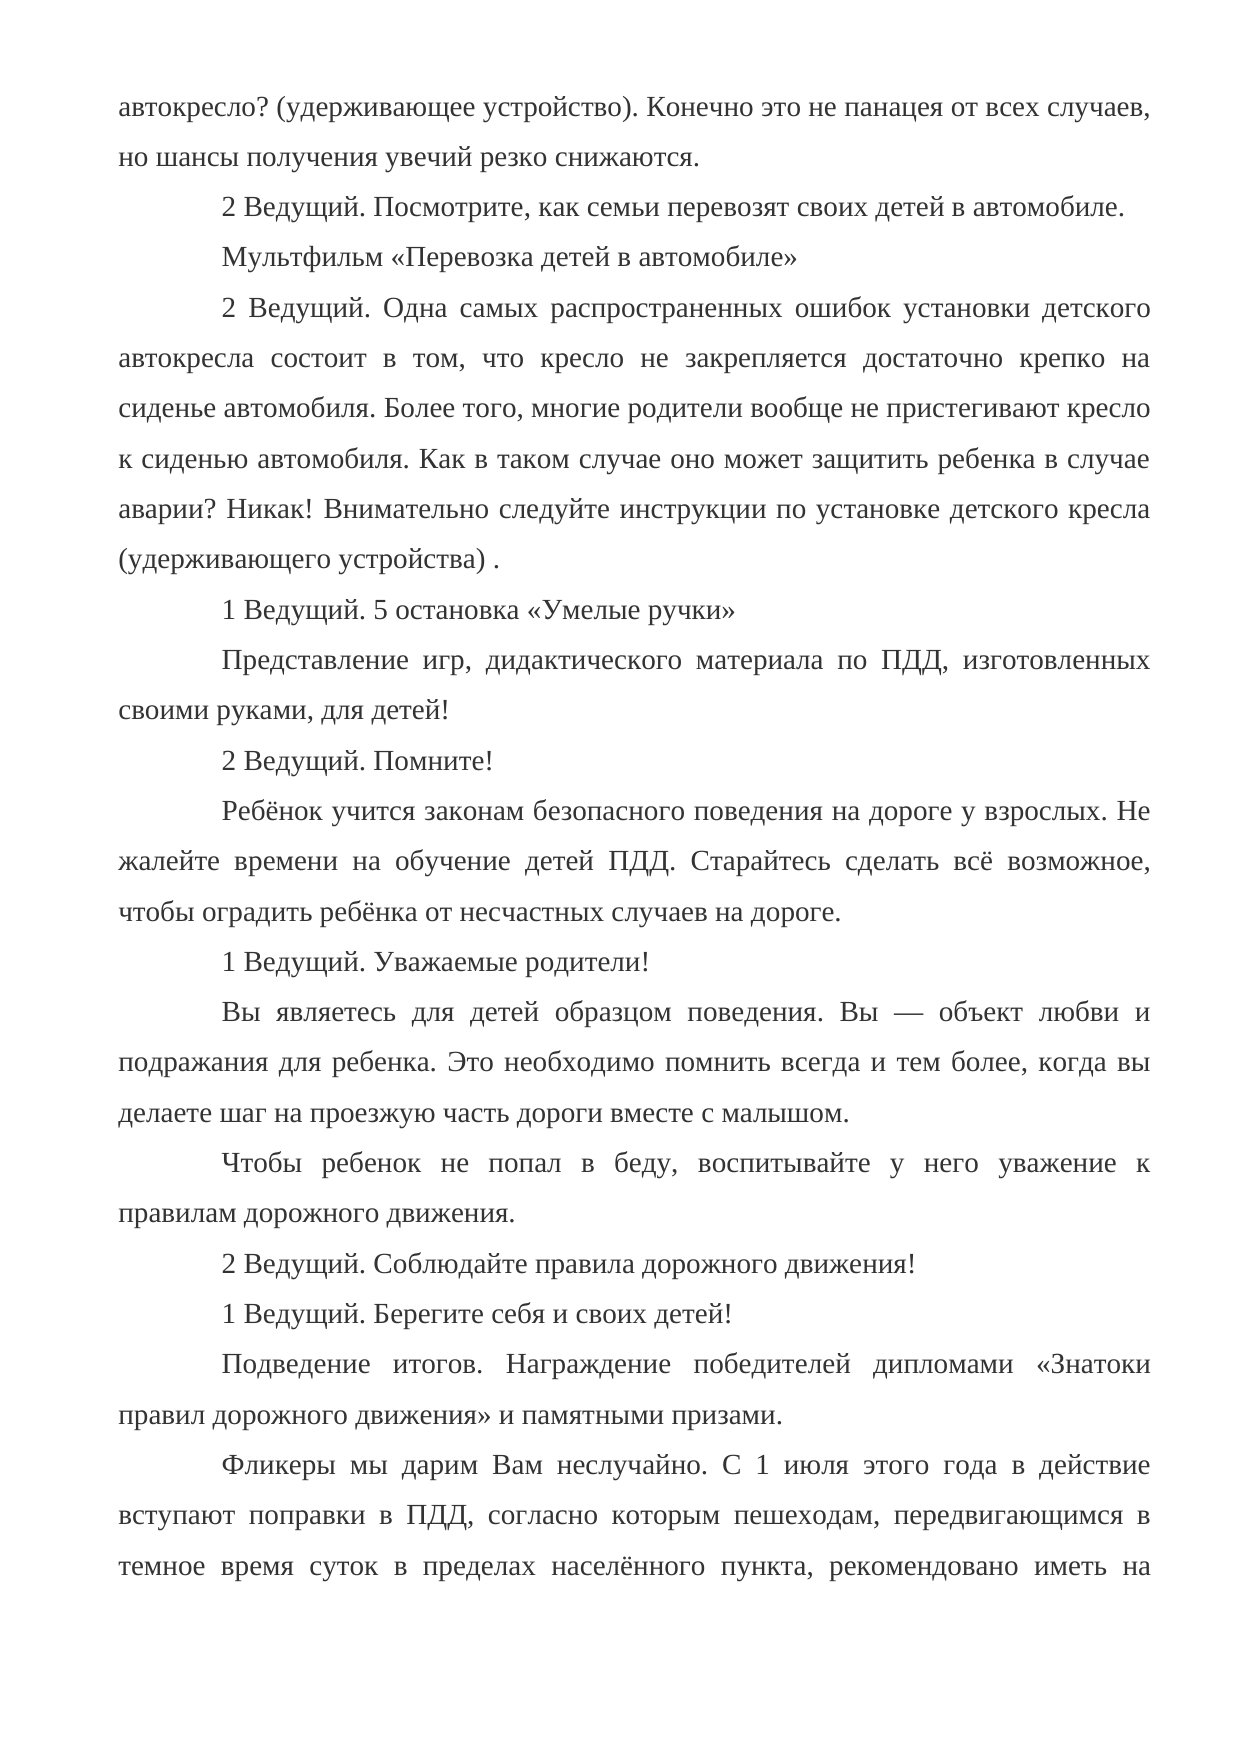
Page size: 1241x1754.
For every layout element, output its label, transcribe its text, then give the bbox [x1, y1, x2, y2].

text Чтобы ребенок не попал в беду, воспитывайте у него уважение к правилам дорожного движения. [118, 1145, 1152, 1229]
text 1 Ведущий. 5 остановка «Умелые ручки» [118, 592, 1152, 625]
text 1 Ведущий. Берегите себя и своих детей! [118, 1296, 1152, 1330]
text 2 Ведущий. Посмотрите, как семьи перевозят своих детей в автомобиле. [118, 189, 1152, 223]
text Мультфильм «Перевозка детей в автомобиле» [118, 239, 1152, 273]
text Представление игр, дидактического материала по ПДД, изготовленных своими руками, для детей! [118, 642, 1152, 726]
text Ребёнок учится законам безопасного поведения на дороге у взрослых. Не жалейте времени на обучение детей ПДД. Старайтесь сделать всё возможное, чтобы оградить ребёнка от несчастных случаев на дороге. [118, 793, 1152, 927]
text 2 Ведущий. Помните! [118, 743, 1152, 776]
text Вы являетесь для детей образцом поведения. Вы — объект любви и подражания для ребенка. Это необходимо помнить всегда и тем более, когда вы делаете шаг на проезжую часть дороги вместе с малышом. [118, 994, 1152, 1128]
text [118, 89, 1152, 172]
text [118, 1447, 1152, 1581]
text Подведение итогов. Награждение победителей дипломами «Знатоки правил дорожного движения» и памятными призами. [118, 1346, 1152, 1430]
text 2 Ведущий. Соблюдайте правила дорожного движения! [118, 1246, 1152, 1279]
text 1 Ведущий. Уважаемые родители! [118, 944, 1152, 977]
text 2 Ведущий. Одна самых распространенных ошибок установки детского автокресла состоит в том, что кресло не закрепляется достаточно крепко на сиденье автомобиля. Более того, многие родители вообще не пристегивают кресло к сиденью автомобиля. Как в таком случае оно может защитить ребенка в случае аварии? Никак! Внимательно следуйте инструкции по установке детского кресла (удерживающего устройства) . [118, 290, 1152, 575]
